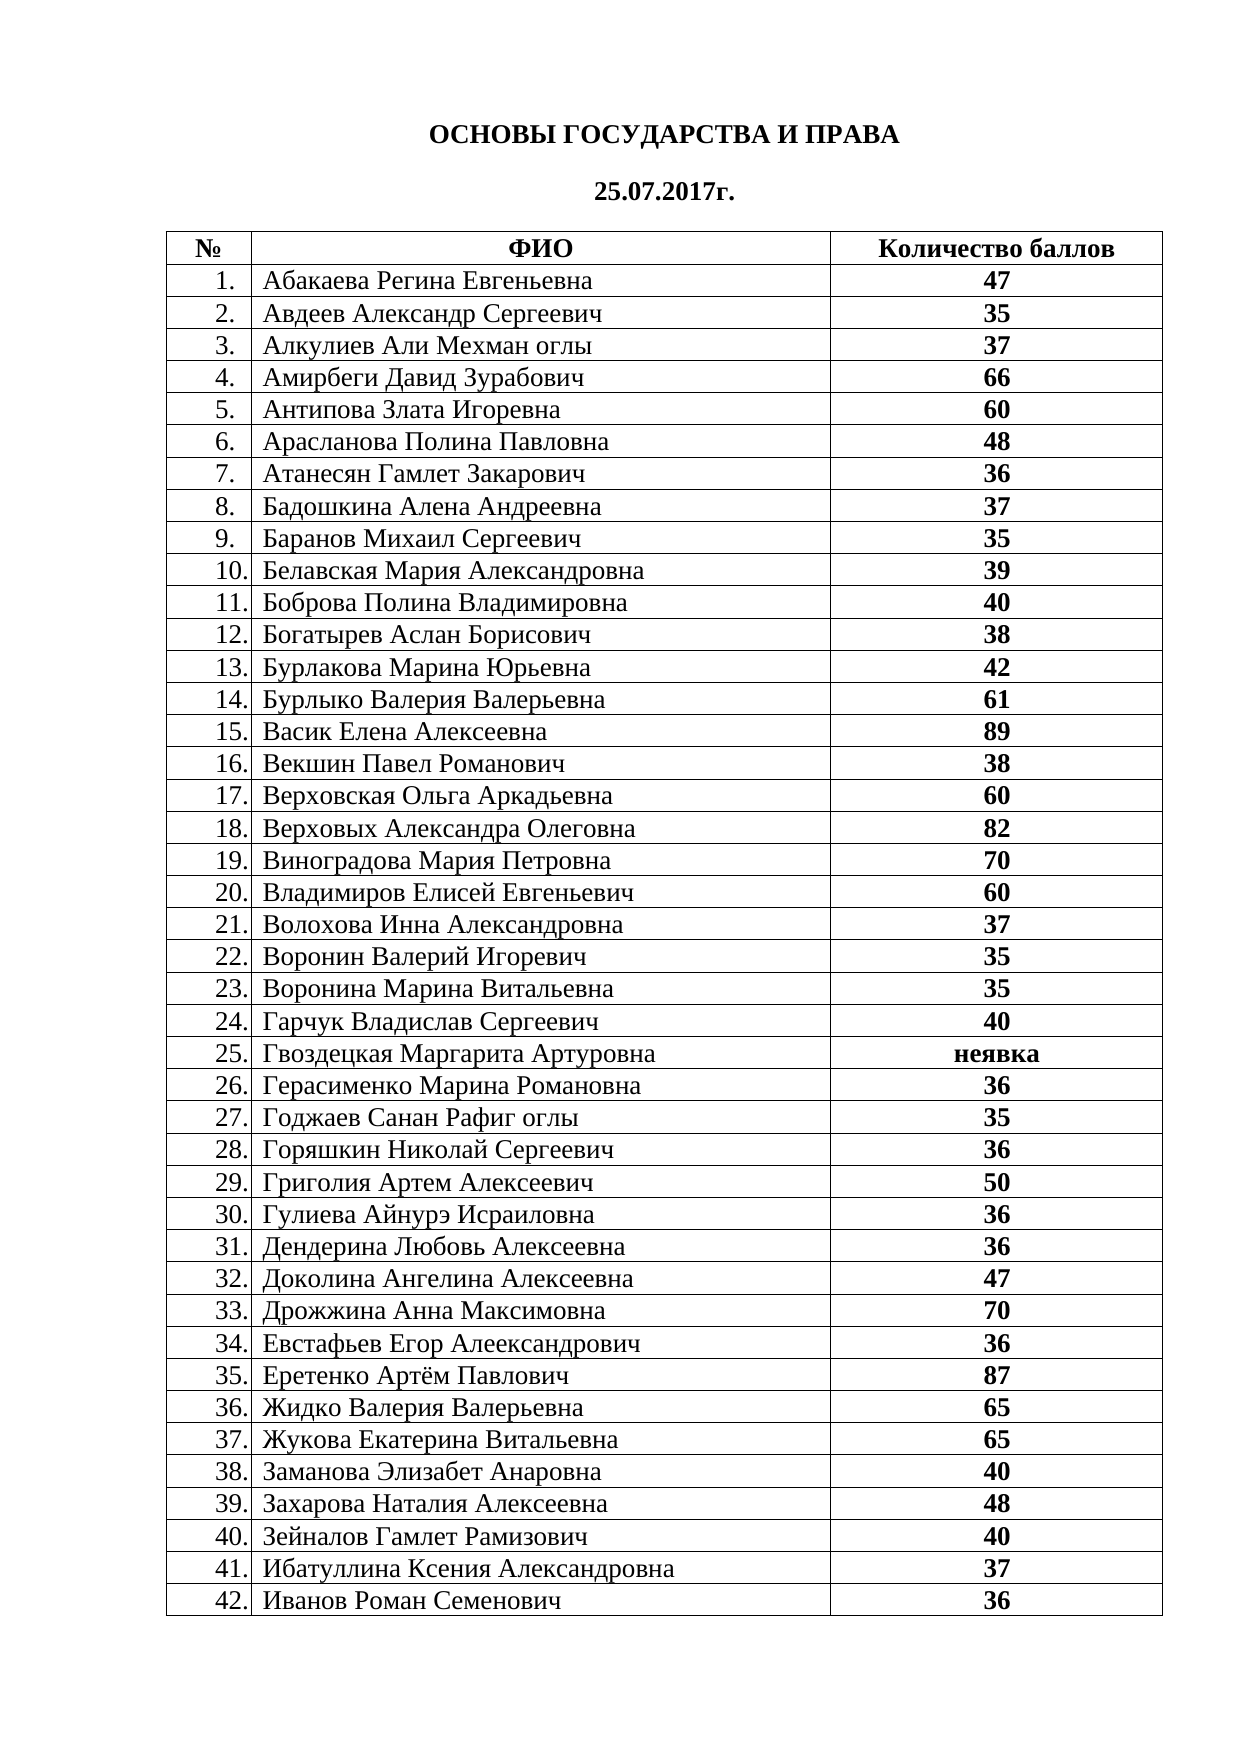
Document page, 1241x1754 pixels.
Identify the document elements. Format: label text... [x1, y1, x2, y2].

table_cell [167, 393, 251, 424]
table_cell 35 [831, 940, 1162, 972]
table_cell [167, 715, 251, 746]
table_cell Гвоздецкая Маргарита Артуровна [252, 1037, 830, 1068]
table_cell [167, 265, 251, 296]
table_cell [167, 1198, 251, 1229]
table_cell [167, 1455, 251, 1487]
table_cell 36 [831, 1198, 1162, 1229]
table_cell [167, 908, 251, 939]
table_cell Авдеев Александр Сергеевич [252, 297, 830, 328]
table_cell 47 [831, 1262, 1162, 1293]
table_cell Заманова Элизабет Анаровна [252, 1455, 830, 1487]
table_cell 65 [831, 1423, 1162, 1454]
table_cell Васик Елена Алексеевна [252, 715, 830, 746]
table_cell 38 [831, 619, 1162, 650]
table_cell [167, 747, 251, 778]
table_cell 82 [831, 812, 1162, 843]
table_cell 40 [831, 586, 1162, 617]
table_cell 40 [831, 1520, 1162, 1551]
table_cell Верховская Ольга Аркадьевна [252, 780, 830, 811]
table_cell Абакаева Регина Евгеньевна [252, 265, 830, 296]
table_cell Белавская Мария Александровна [252, 554, 830, 585]
table_cell Бурлакова Марина Юрьевна [252, 651, 830, 682]
table_cell [167, 1230, 251, 1261]
table_cell 48 [831, 425, 1162, 457]
table_cell 50 [831, 1166, 1162, 1197]
table_cell Виноградова Мария Петровна [252, 844, 830, 875]
table_cell 35 [831, 297, 1162, 328]
table_cell 35 [831, 1101, 1162, 1132]
table_cell неявка [831, 1037, 1162, 1068]
table_header Количество баллов [831, 232, 1162, 263]
table_cell 60 [831, 780, 1162, 811]
table_cell [167, 780, 251, 811]
text 25.07.2017г. [177, 175, 1152, 206]
table_cell Верховых Александра Олеговна [252, 812, 830, 843]
table_cell Ибатуллина Ксения Александровна [252, 1552, 830, 1583]
table_cell Герасименко Марина Романовна [252, 1069, 830, 1100]
table_cell 38 [831, 747, 1162, 778]
table_cell Владимиров Елисей Евгеньевич [252, 876, 830, 907]
table_cell [167, 1005, 251, 1036]
table_cell [167, 1134, 251, 1165]
table_cell 37 [831, 908, 1162, 939]
table_cell [167, 1166, 251, 1197]
table_cell Воронина Марина Витальевна [252, 973, 830, 1004]
table_cell 60 [831, 876, 1162, 907]
table_cell Гулиева Айнурэ Исраиловна [252, 1198, 830, 1229]
table_cell 48 [831, 1488, 1162, 1519]
table_cell Григолия Артем Алексеевич [252, 1166, 830, 1197]
table_cell 70 [831, 1295, 1162, 1326]
table_cell [167, 844, 251, 875]
table_cell Захарова Наталия Алексеевна [252, 1488, 830, 1519]
table_cell 66 [831, 361, 1162, 392]
table_cell [167, 1101, 251, 1132]
table_cell Иванов Роман Семенович [252, 1584, 830, 1615]
table_cell Атанесян Гамлет Закарович [252, 458, 830, 489]
table_header № [167, 232, 251, 263]
table_cell 37 [831, 329, 1162, 360]
table_cell [167, 940, 251, 972]
table_cell [167, 1359, 251, 1390]
table_cell 36 [831, 1069, 1162, 1100]
table_cell [167, 1391, 251, 1422]
table_cell [167, 522, 251, 553]
table_cell [167, 1262, 251, 1293]
table_cell [167, 1584, 251, 1615]
table_cell [167, 425, 251, 457]
table_cell [167, 1037, 251, 1068]
table_cell [167, 876, 251, 907]
table_cell Воронин Валерий Игоревич [252, 940, 830, 972]
table_cell Баранов Михаил Сергеевич [252, 522, 830, 553]
table_cell [167, 1295, 251, 1326]
table_cell 35 [831, 522, 1162, 553]
table_header ФИО [252, 232, 830, 263]
table_cell [167, 329, 251, 360]
table_cell Амирбеги Давид Зурабович [252, 361, 830, 392]
table_cell 36 [831, 1584, 1162, 1615]
table_cell 35 [831, 973, 1162, 1004]
table_cell 36 [831, 1230, 1162, 1261]
table_cell Дрожжина Анна Максимовна [252, 1295, 830, 1326]
table_cell 87 [831, 1359, 1162, 1390]
text Основы государства и права [177, 118, 1152, 149]
table_cell Жидко Валерия Валерьевна [252, 1391, 830, 1422]
table_cell Евстафьев Егор Алеександрович [252, 1327, 830, 1358]
table_cell 47 [831, 265, 1162, 296]
table_cell [167, 586, 251, 617]
table_cell [167, 1488, 251, 1519]
table_cell Антипова Злата Игоревна [252, 393, 830, 424]
table_cell [167, 683, 251, 714]
table_cell [167, 1327, 251, 1358]
table_cell Алкулиев Али Мехман оглы [252, 329, 830, 360]
table_cell Бадошкина Алена Андреевна [252, 490, 830, 521]
table_cell 61 [831, 683, 1162, 714]
table_cell 42 [831, 651, 1162, 682]
table_cell [167, 1520, 251, 1551]
table_cell 89 [831, 715, 1162, 746]
table_cell Дендерина Любовь Алексеевна [252, 1230, 830, 1261]
table_cell [167, 361, 251, 392]
table_cell 39 [831, 554, 1162, 585]
table_cell Годжаев Санан Рафиг оглы [252, 1101, 830, 1132]
table_cell Богатырев Аслан Борисович [252, 619, 830, 650]
table_cell 36 [831, 1134, 1162, 1165]
table_cell Волохова Инна Александровна [252, 908, 830, 939]
table_cell [167, 297, 251, 328]
table_cell Доколина Ангелина Алексеевна [252, 1262, 830, 1293]
table_cell [167, 1552, 251, 1583]
table_cell 40 [831, 1455, 1162, 1487]
table_cell 65 [831, 1391, 1162, 1422]
table_cell [167, 458, 251, 489]
table_cell 60 [831, 393, 1162, 424]
table_cell 70 [831, 844, 1162, 875]
table_cell 37 [831, 1552, 1162, 1583]
table_cell 36 [831, 458, 1162, 489]
table_cell [167, 973, 251, 1004]
table_cell Гарчук Владислав Сергеевич [252, 1005, 830, 1036]
table_cell [167, 1069, 251, 1100]
table_cell [167, 619, 251, 650]
table_cell [167, 812, 251, 843]
table_cell 40 [831, 1005, 1162, 1036]
table_cell Боброва Полина Владимировна [252, 586, 830, 617]
table_cell [167, 554, 251, 585]
table_cell [167, 651, 251, 682]
table_cell [167, 1423, 251, 1454]
table_cell Зейналов Гамлет Рамизович [252, 1520, 830, 1551]
table_cell Горяшкин Николай Сергеевич [252, 1134, 830, 1165]
table_cell Бурлыко Валерия Валерьевна [252, 683, 830, 714]
table_cell Еретенко Артём Павлович [252, 1359, 830, 1390]
table_cell Жукова Екатерина Витальевна [252, 1423, 830, 1454]
table_cell [167, 490, 251, 521]
table_cell 36 [831, 1327, 1162, 1358]
table_cell 37 [831, 490, 1162, 521]
table_cell Векшин Павел Романович [252, 747, 830, 778]
table_cell Арасланова Полина Павловна [252, 425, 830, 457]
